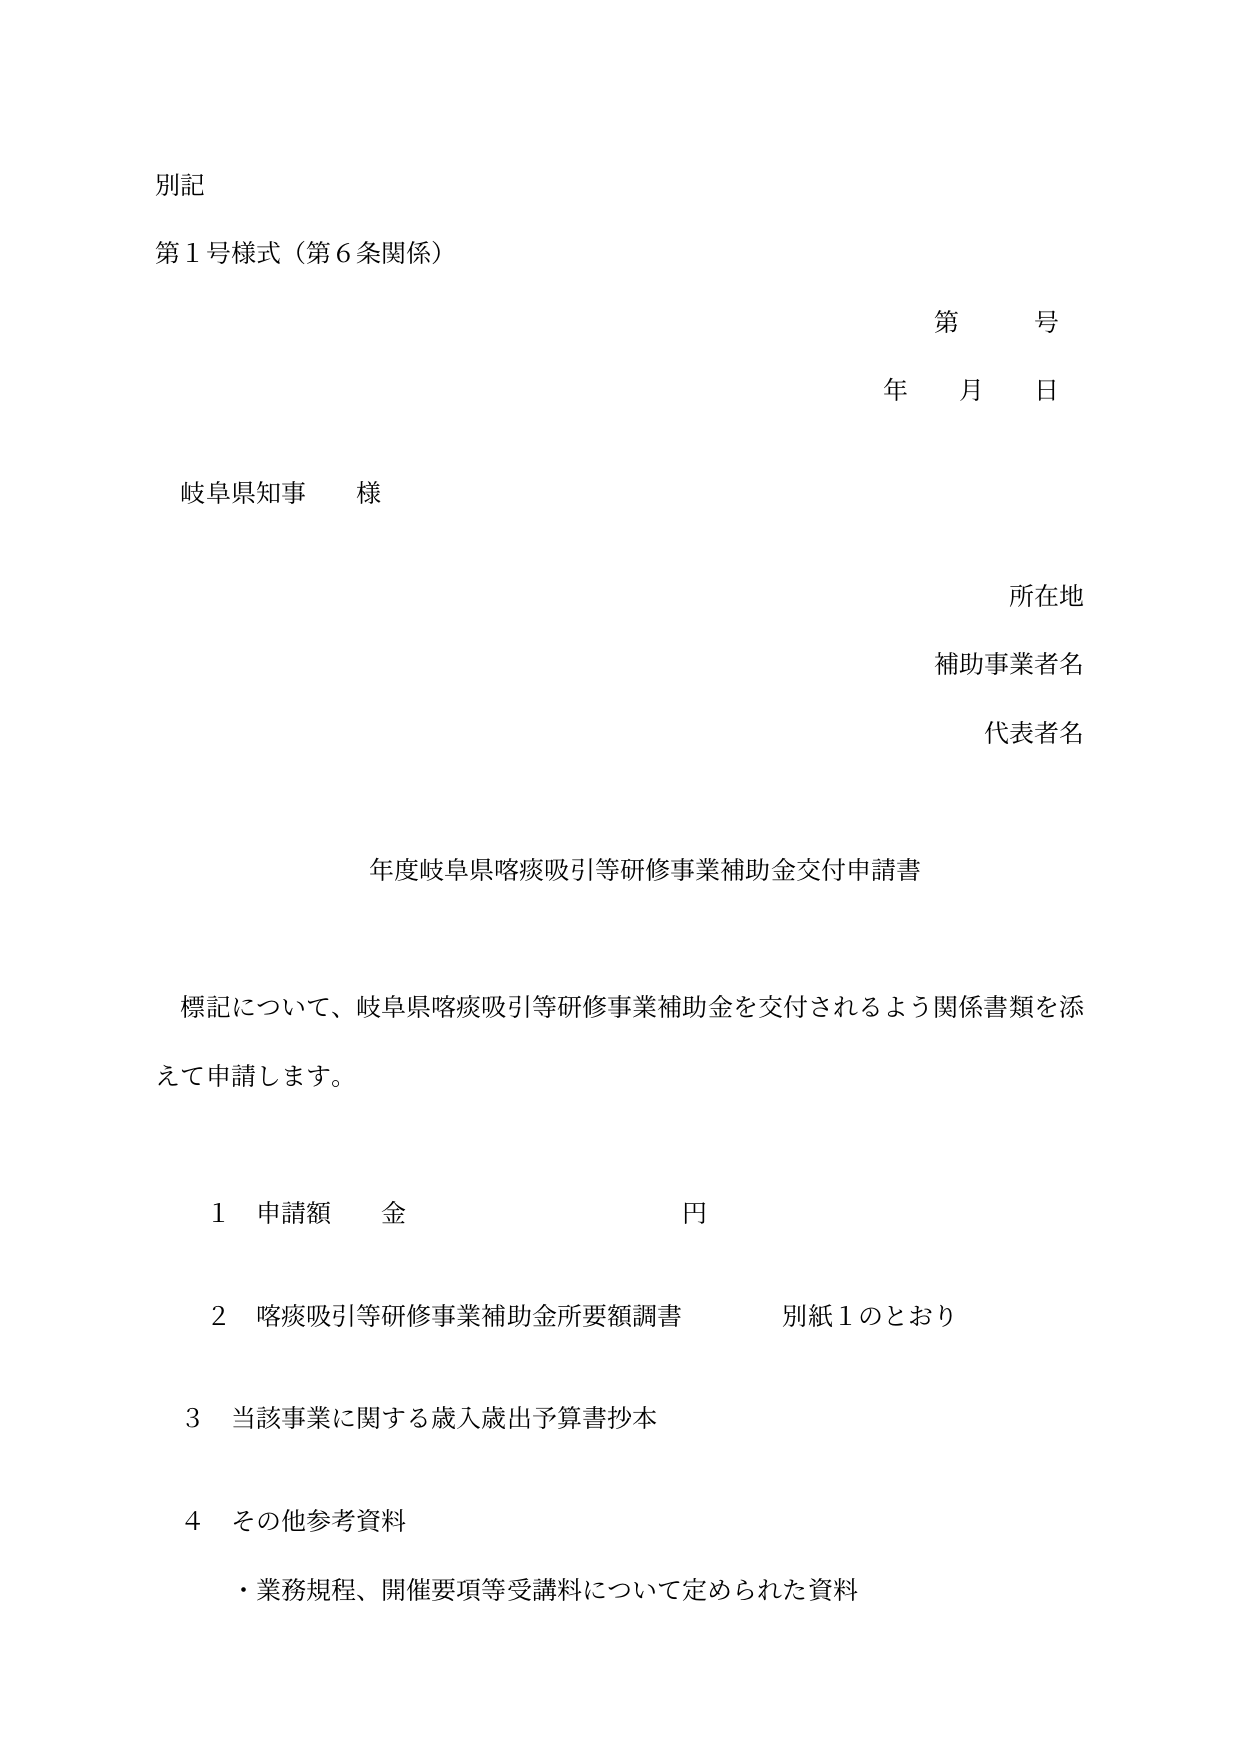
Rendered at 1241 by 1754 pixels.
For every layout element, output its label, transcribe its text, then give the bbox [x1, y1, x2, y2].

text １ 申請額 金 円 [156, 1177, 1084, 1246]
text 補助事業者名 [156, 629, 1084, 697]
text ３ 当該事業に関する歳入歳出予算書抄本 [156, 1383, 1084, 1451]
text 標記について、岐阜県喀痰吸引等研修事業補助金を交付されるよう関係書類を添えて申請します。 [156, 972, 1084, 1109]
text 年度岐阜県喀痰吸引等研修事業補助金交付申請書 [156, 834, 1084, 903]
text 第 号 [156, 286, 1059, 355]
text ２ 喀痰吸引等研修事業補助金所要額調書 別紙１のとおり [156, 1280, 1084, 1348]
text 別記 [126, 149, 1084, 218]
text 所在地 [156, 560, 1084, 629]
text 年 月 日 [156, 355, 1059, 423]
text 第１号様式（第６条関係） [126, 218, 1084, 286]
text ４ その他参考資料 [156, 1486, 1084, 1554]
text 岐阜県知事 様 [156, 457, 1084, 526]
text 代表者名 [156, 697, 1084, 766]
text ・業務規程、開催要項等受講料について定められた資料 [156, 1554, 1084, 1623]
